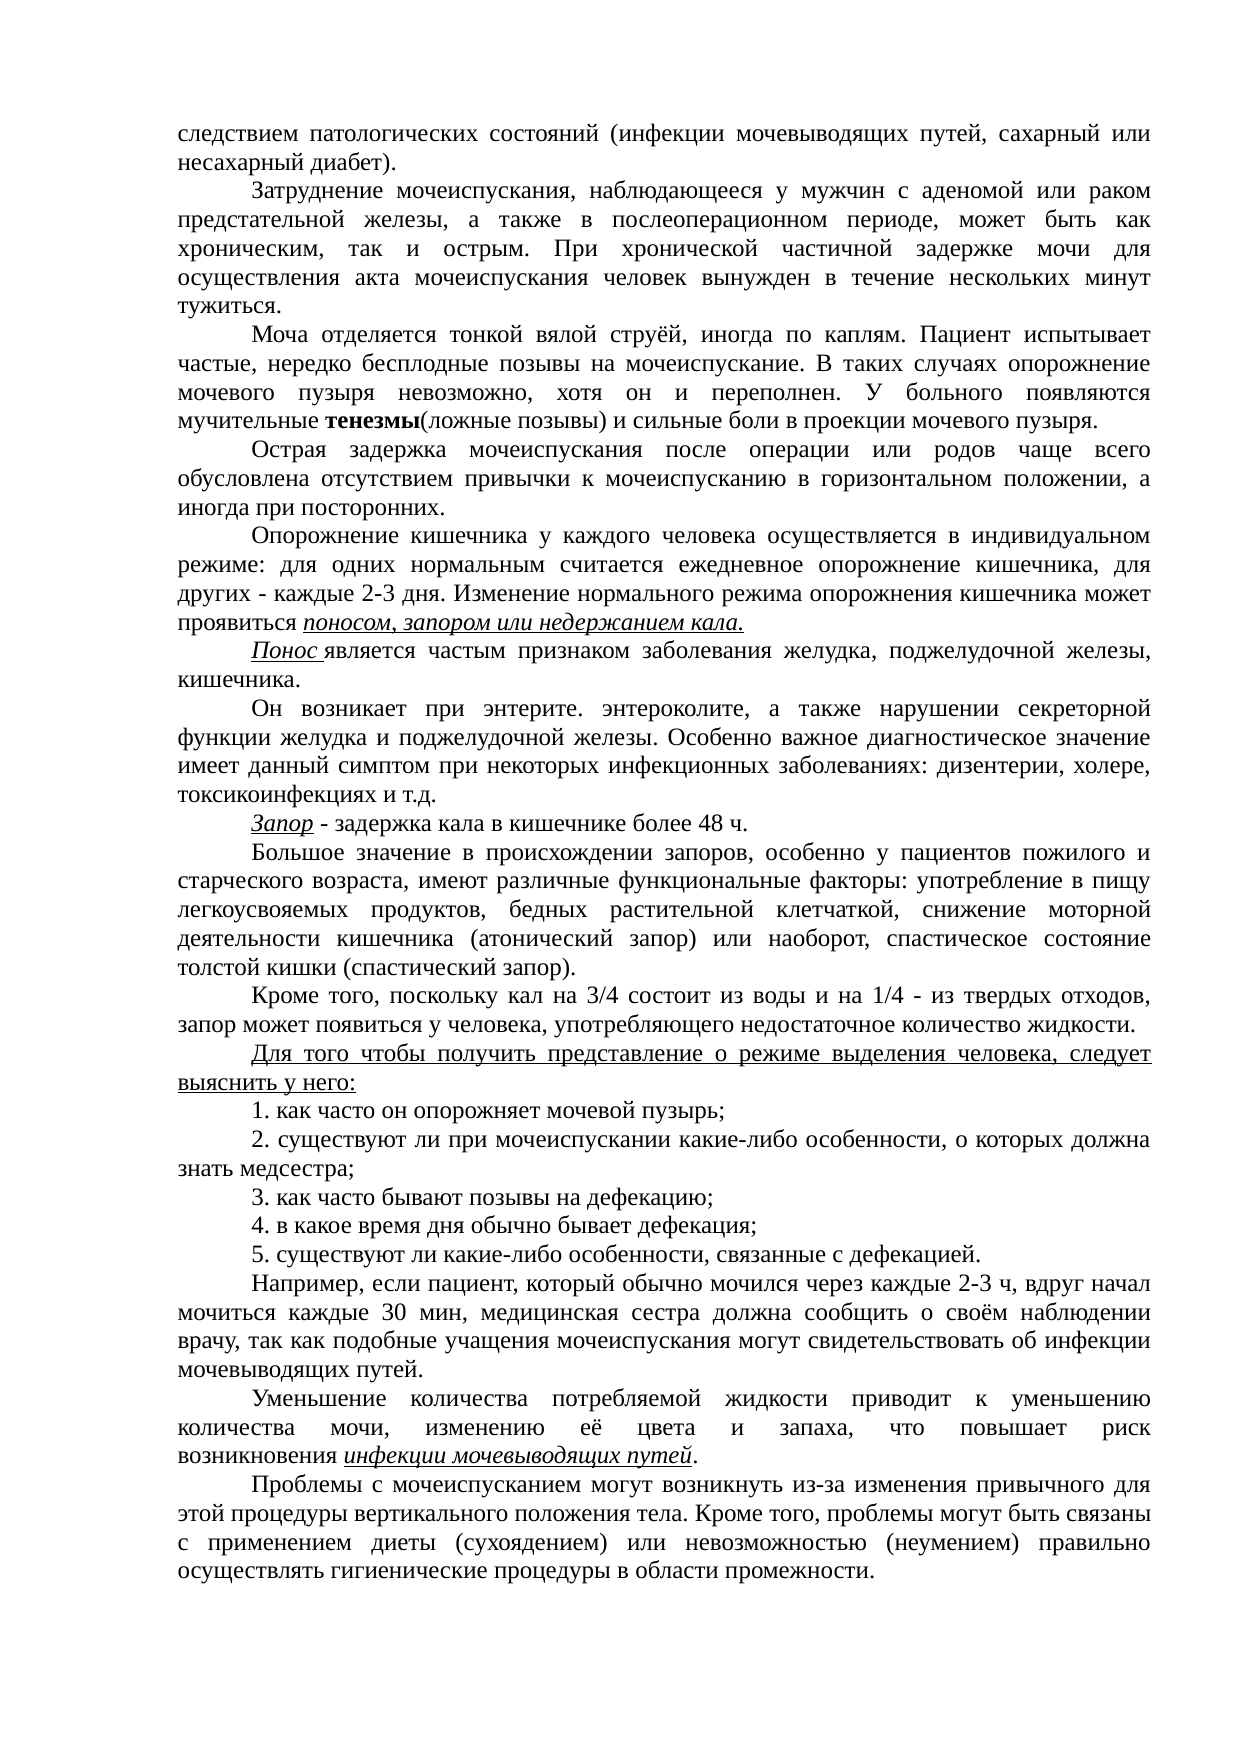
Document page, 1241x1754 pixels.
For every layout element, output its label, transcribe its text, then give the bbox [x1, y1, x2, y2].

text Острая задержка мочеиспускания после операции или родов чаще всего обусловлена отсутствием привычки к мочеиспусканию в горизонтальном положении, а иногда при посторонних. [177, 434, 1152, 521]
text Затруднение мочеиспускания, наблюдающееся у мужчин с аденомой или раком предстательной железы, а также в послеоперационном периоде, может быть как хроническим, так и острым. При хронической частичной задержке мочи для осуществления акта мочеиспускания человек вынужден в течение нескольких минут тужиться. [177, 176, 1152, 319]
text 4. в какое время дня обычно бывает дефекация; [177, 1211, 1152, 1239]
text Моча отделяется тонкой вялой струёй, иногда по каплям. Пациент испытывает частые, нередко бесплодные позывы на мочеиспускание. В таких случаях опорожнение мочевого пузыря невозможно, хотя он и переполнен. У больного появляются мучительные тенезмы(ложные позывы) и сильные боли в проекции мочевого пузыря. [177, 319, 1152, 434]
text Большое значение в происхождении запоров, особенно у пациентов пожилого и старческого возраста, имеют различные функциональные факторы: употребление в пищу легкоусвояемых продуктов, бедных растительной клетчаткой, снижение моторной деятельности кишечника (атонический запор) или наоборот, спастическое состояние толстой кишки (спастический запор). [177, 837, 1152, 981]
text Опорожнение кишечника у каждого человека осуществляется в индивидуальном режиме: для одних нормальным считается ежедневное опорожнение кишечника, для других - каждые 2-3 дня. Изменение нормального режима опорожнения кишечника может проявиться поносом, запором или недержанием кала. [177, 521, 1152, 636]
text Проблемы с мочеиспусканием могут возникнуть из-за изменения привычного для этой процедуры вертикального положения тела. Кроме того, проблемы могут быть связаны с применением диеты (сухоядением) или невозможностью (неумением) правильно осуществлять гигиенические процедуры в области промежности. [177, 1469, 1152, 1584]
text 2. существуют ли при мочеиспускании какие-либо особенности, о которых должна знать медсестра; [177, 1124, 1152, 1182]
text 1. как часто он опорожняет мочевой пузырь; [177, 1096, 1152, 1124]
text Кроме того, поскольку кал на 3/4 состоит из воды и на 1/4 - из твердых отходов, запор может появиться у человека, употребляющего недостаточное количество жидкости. [177, 981, 1152, 1038]
text Понос является частым признаком заболевания желудка, поджелудочной железы, кишечника. [177, 636, 1152, 693]
text 5. существуют ли какие-либо особенности, связанные с дефекацией. [177, 1239, 1152, 1268]
text Например, если пациент, который обычно мочился через каждые 2-3 ч, вдруг начал мочиться каждые 30 мин, медицинская сестра должна сообщить о своём наблюдении врачу, так как подобные учащения мочеиспускания могут свидетельствовать об инфекции мочевыводящих путей. [177, 1268, 1152, 1383]
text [177, 118, 1152, 176]
text Уменьшение количества потребляемой жидкости приводит к уменьшению количества мочи, изменению её цвета и запаха, что повышает риск возникновения инфекции мочевыводящих путей. [177, 1383, 1152, 1469]
text Для того чтобы получить представление о режиме выделения человека, следует выяснить у него: [177, 1038, 1152, 1096]
text 3. как часто бывают позывы на дефекацию; [177, 1182, 1152, 1211]
text Запор - задержка кала в кишечнике более 48 ч. [177, 808, 1152, 837]
text Он возникает при энтерите. энтероколите, а также нарушении секреторной функции желудка и поджелудочной железы. Особенно важное диагностическое значение имеет данный симптом при некоторых инфекционных заболеваниях: дизентерии, холере, токсикоинфекциях и т.д. [177, 693, 1152, 808]
